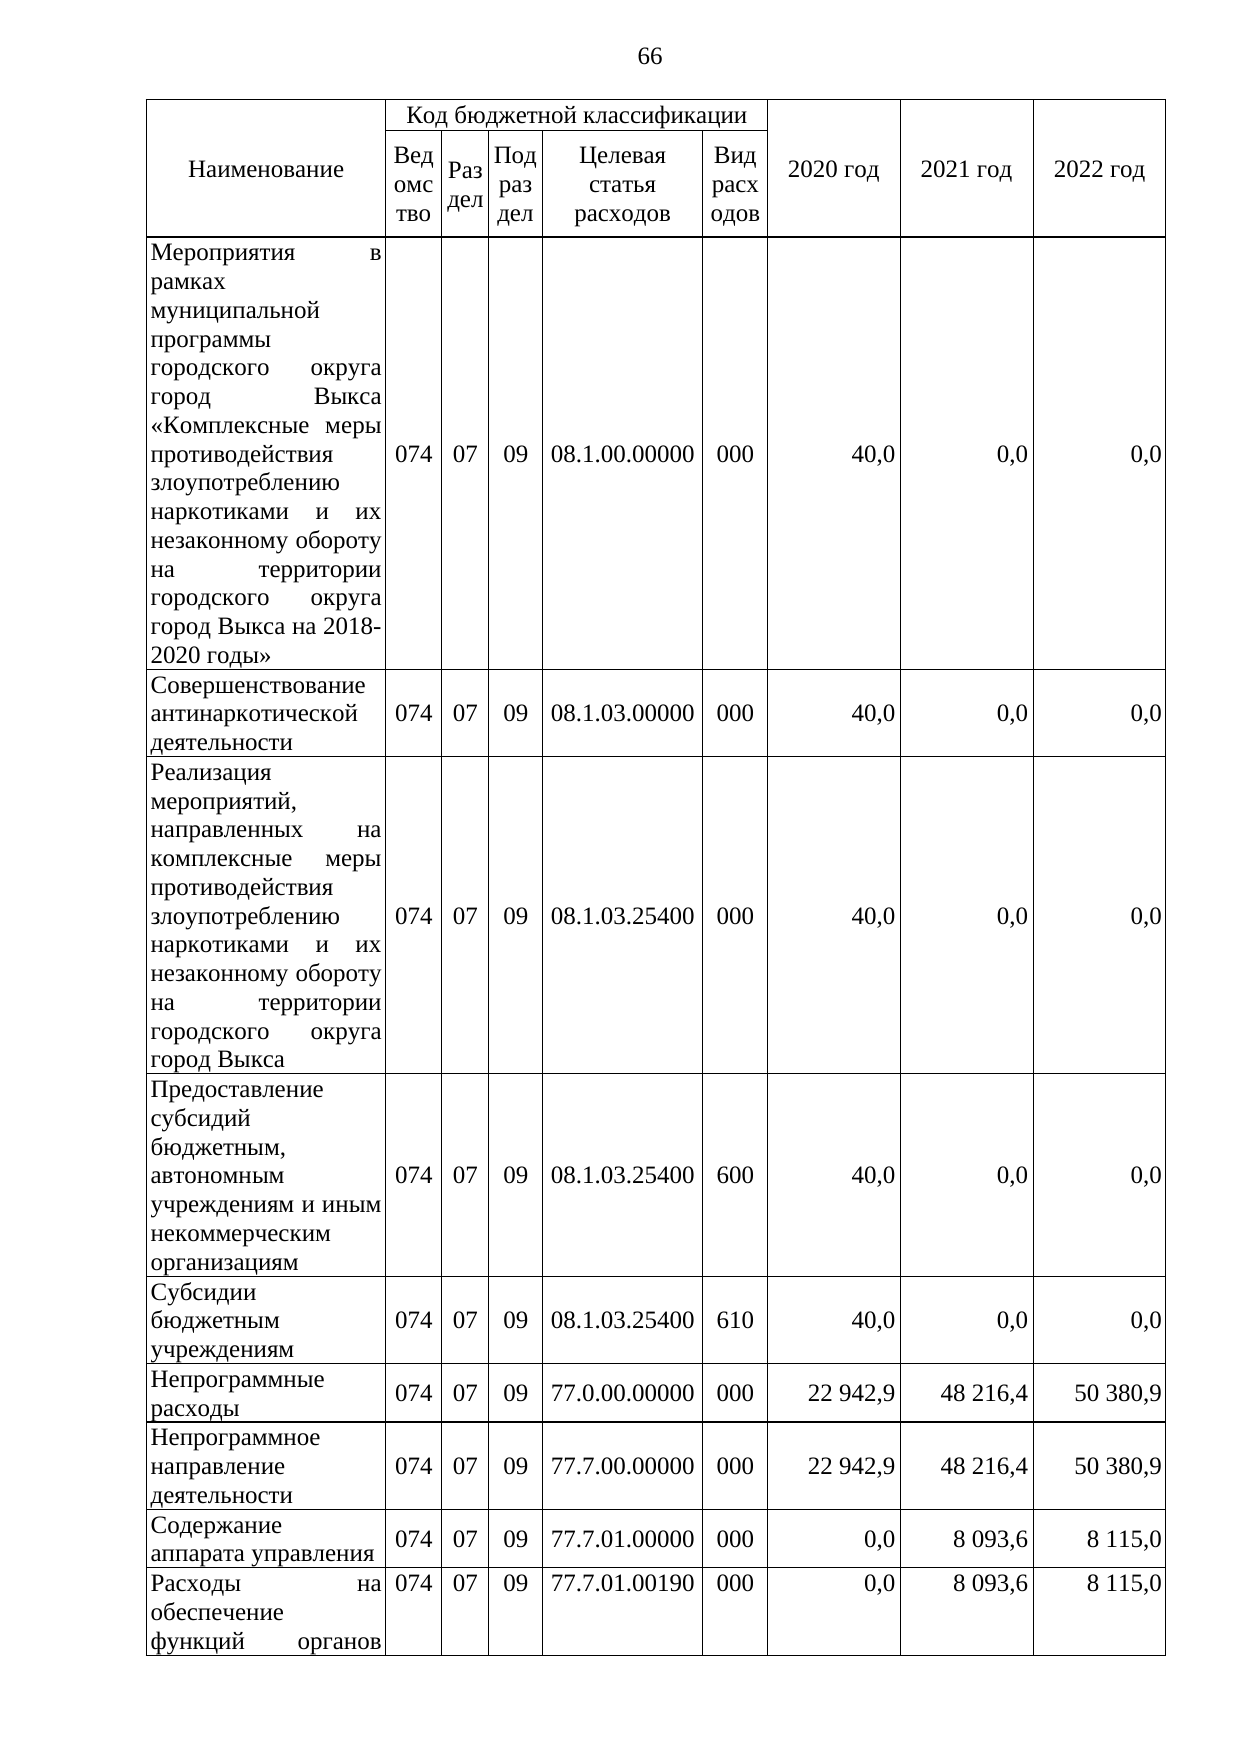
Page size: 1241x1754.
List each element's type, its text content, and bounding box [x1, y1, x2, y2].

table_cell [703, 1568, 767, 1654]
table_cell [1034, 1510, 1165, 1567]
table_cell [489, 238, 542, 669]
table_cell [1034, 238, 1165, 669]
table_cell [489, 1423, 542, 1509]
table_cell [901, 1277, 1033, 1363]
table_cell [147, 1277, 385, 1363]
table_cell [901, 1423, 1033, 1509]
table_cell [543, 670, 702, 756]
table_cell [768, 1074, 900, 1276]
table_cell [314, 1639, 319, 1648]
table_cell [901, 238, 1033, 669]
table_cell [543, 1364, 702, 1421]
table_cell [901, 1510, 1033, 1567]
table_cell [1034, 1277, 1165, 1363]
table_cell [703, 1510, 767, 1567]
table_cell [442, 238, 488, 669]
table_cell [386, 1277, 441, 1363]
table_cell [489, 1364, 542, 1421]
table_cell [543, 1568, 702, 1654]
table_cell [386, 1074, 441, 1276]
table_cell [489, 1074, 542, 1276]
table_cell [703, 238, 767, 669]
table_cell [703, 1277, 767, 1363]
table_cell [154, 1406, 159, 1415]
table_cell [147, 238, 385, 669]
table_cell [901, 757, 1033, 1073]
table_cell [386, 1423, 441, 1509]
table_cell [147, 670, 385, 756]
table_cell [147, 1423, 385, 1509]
table_cell Ведомство [386, 131, 441, 236]
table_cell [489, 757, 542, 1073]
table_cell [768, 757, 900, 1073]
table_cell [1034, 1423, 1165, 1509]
table_header Код бюджетной классификации [386, 100, 767, 130]
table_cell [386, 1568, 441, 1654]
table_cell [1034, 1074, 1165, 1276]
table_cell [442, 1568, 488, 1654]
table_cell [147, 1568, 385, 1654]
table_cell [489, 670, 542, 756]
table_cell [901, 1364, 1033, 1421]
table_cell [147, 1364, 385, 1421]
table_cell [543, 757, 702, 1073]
table_header 2021 год [901, 100, 1033, 236]
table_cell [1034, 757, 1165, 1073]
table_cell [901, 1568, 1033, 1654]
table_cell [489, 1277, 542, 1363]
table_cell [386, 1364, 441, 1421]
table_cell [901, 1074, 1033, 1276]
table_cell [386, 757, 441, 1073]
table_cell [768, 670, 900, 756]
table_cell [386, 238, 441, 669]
table_cell Раздел [442, 131, 488, 236]
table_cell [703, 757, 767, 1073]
table_cell Целевая статья расходов [543, 131, 702, 236]
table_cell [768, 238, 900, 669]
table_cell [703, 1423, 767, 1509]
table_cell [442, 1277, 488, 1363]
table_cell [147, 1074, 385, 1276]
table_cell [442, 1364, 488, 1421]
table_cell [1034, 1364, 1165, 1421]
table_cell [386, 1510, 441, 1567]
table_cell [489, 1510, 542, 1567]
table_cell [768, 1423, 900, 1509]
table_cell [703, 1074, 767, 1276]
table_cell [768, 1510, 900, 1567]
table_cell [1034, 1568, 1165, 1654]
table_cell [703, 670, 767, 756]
table_cell Подраздел [489, 131, 542, 236]
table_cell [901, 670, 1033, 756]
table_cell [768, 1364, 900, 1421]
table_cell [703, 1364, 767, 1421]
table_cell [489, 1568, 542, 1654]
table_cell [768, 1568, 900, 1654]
table_header 2020 год [768, 100, 900, 236]
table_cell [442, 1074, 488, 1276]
table_header 2022 год [1034, 100, 1165, 236]
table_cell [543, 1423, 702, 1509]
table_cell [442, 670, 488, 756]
table_header Наименование [147, 100, 385, 236]
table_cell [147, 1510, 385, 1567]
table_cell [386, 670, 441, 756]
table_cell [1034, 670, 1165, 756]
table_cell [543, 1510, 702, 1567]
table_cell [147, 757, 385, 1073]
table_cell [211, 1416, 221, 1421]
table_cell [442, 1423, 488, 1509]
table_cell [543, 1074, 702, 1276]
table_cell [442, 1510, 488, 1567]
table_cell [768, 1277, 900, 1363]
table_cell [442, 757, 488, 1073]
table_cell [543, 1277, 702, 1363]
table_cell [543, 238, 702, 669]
table_cell Вид расходов [703, 131, 767, 236]
